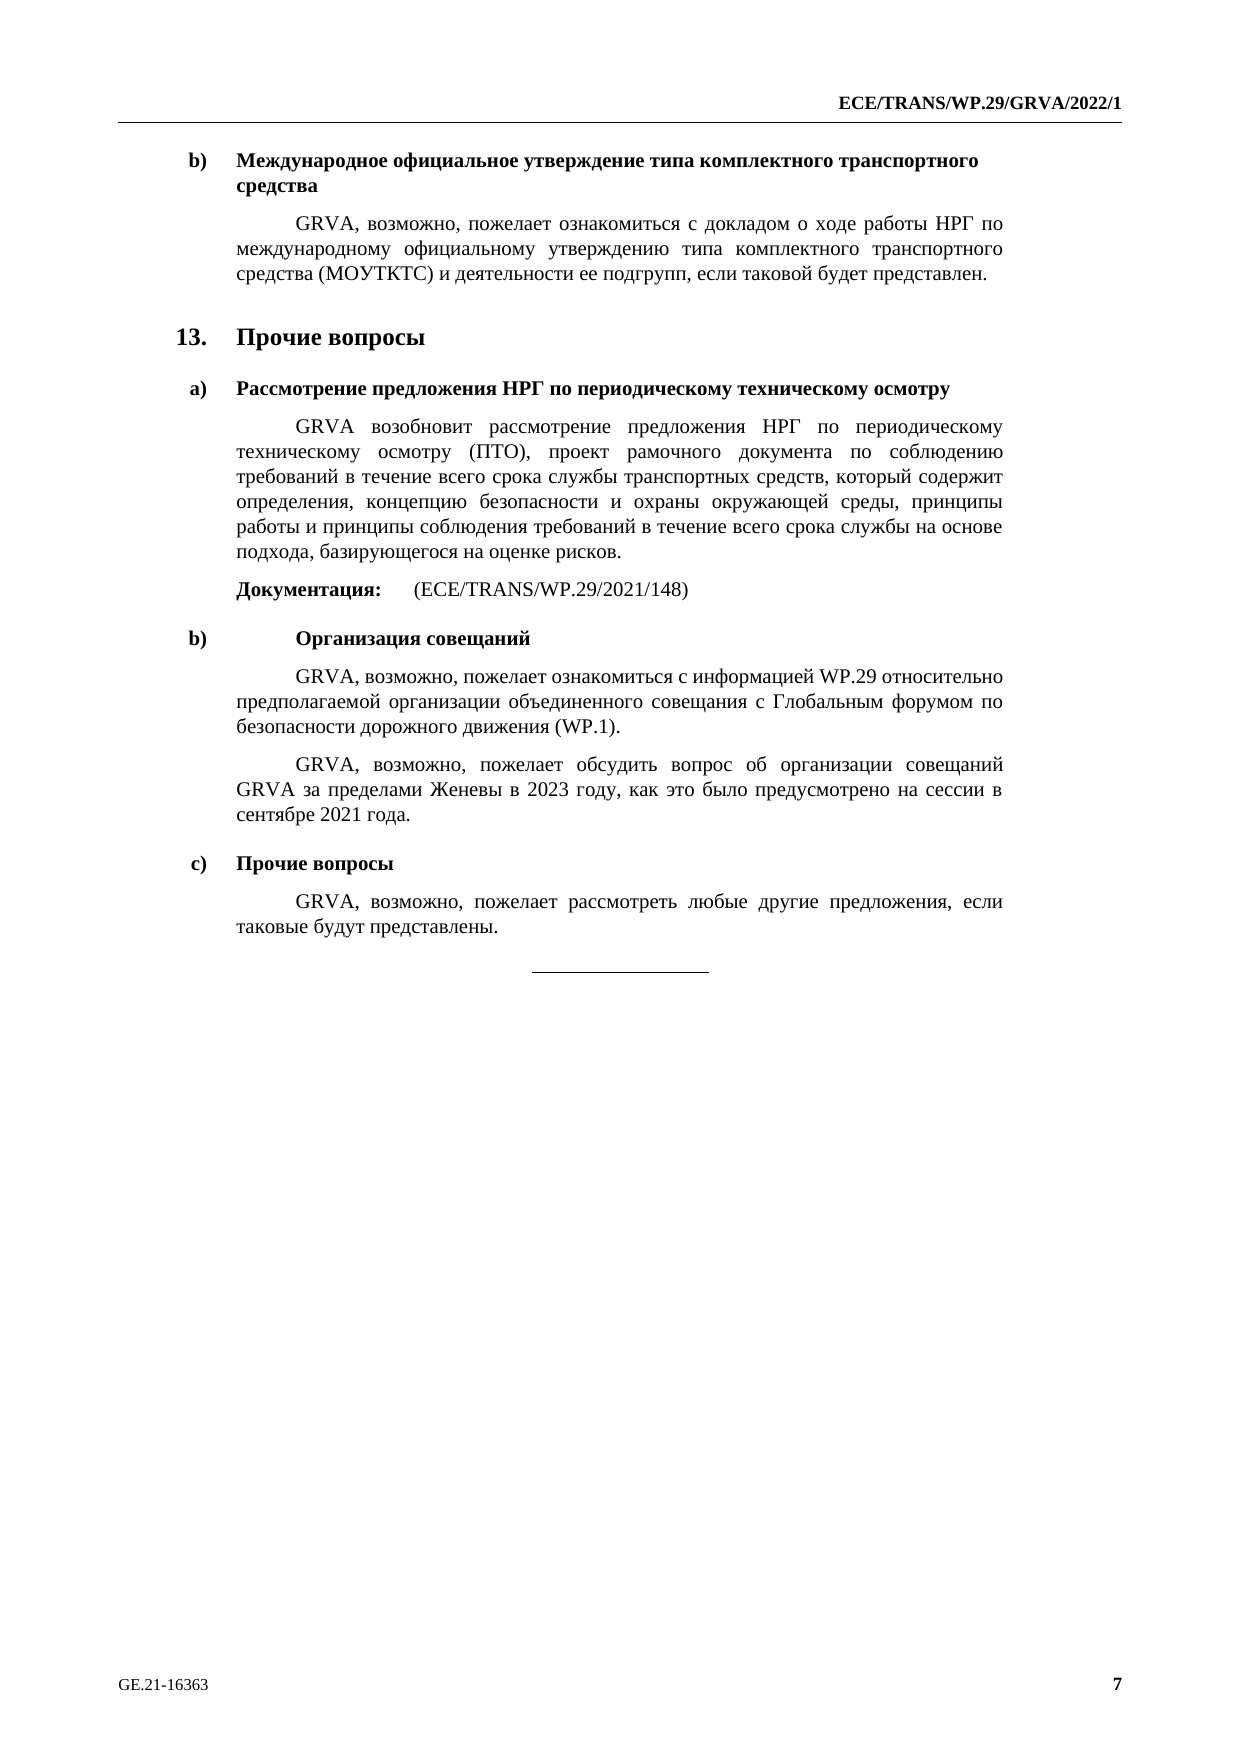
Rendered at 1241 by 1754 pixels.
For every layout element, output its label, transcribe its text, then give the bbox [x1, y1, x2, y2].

text GRVA возобновит рассмотрение предложения НРГ по периодическому техническому осмотру (ПТО), проект рамочного документа по соблюдению требований в течение всего срока службы транспортных средств, который содержит определения, концепцию безопасности и охраны окружающей среды, принципы работы и принципы соблюдения требований в течение всего срока службы на основе подхода, базирующегося на оценке рисков. [236, 413, 1004, 563]
text b) Международное официальное утверждение типа комплектного транспортного средства [118, 148, 1004, 198]
text GRVA, возможно, пожелает рассмотреть любые другие предложения, если таковые будут представлены. [236, 888, 1004, 938]
text Документация: (ECE/TRANS/WP.29/2021/148) [236, 576, 1004, 601]
text 13. Прочие вопросы [118, 323, 1004, 351]
text b) Организация совещаний [118, 626, 1004, 651]
text GRVA, возможно, пожелает обсудить вопрос об организации совещаний GRVA за пределами Женевы в 2023 году, как это было предусмотрено на сессии в сентябре 2021 года. [236, 751, 1004, 826]
text a) Рассмотрение предложения НРГ по периодическому техническому осмотру [118, 376, 1004, 401]
text c) Прочие вопросы [118, 851, 1004, 876]
text GRVA, возможно, пожелает ознакомиться с информацией WP.29 относительно предполагаемой организации объединенного совещания с Глобальным форумом по безопасности дорожного движения (WP.1). [236, 663, 1004, 738]
text GRVA, возможно, пожелает ознакомиться с докладом о ходе работы НРГ по международному официальному утверждению типа комплектного транспортного средства (МОУТКТС) и деятельности ее подгрупп, если таковой будет представлен. [236, 210, 1004, 285]
